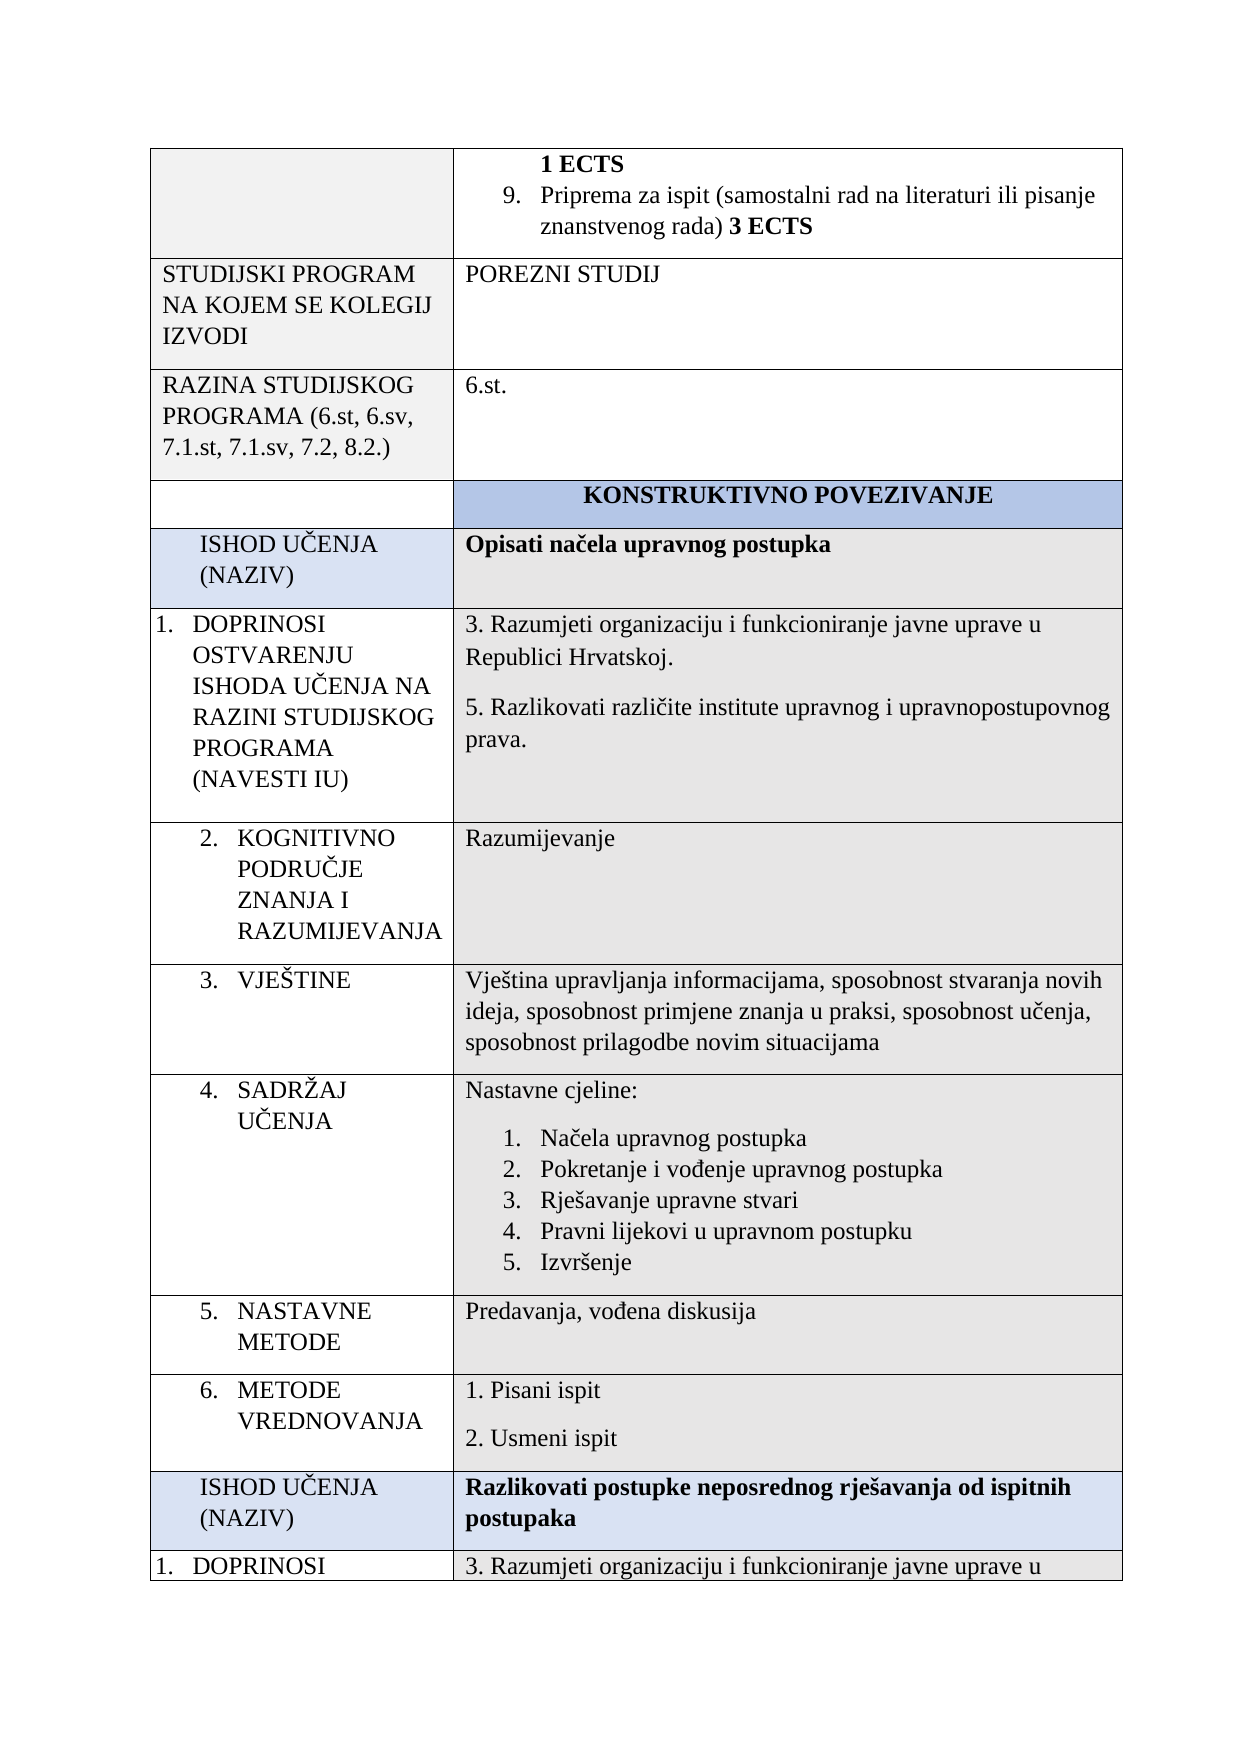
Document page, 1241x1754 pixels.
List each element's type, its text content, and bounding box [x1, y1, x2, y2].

table_cell KOGNITIVNO PODRUČJE ZNANJA I RAZUMIJEVANJA [151, 823, 453, 964]
table_cell Opisati načela upravnog postupka [454, 529, 1122, 608]
table_cell ISHOD UČENJA (NAZIV) [151, 1472, 453, 1550]
table_cell Vještina upravljanja informacijama, sposobnost stvaranja novih ideja, sposobnost primjene znanja u praksi, sposobnost učenja, sposobnost prilagodbe novim situacijama [454, 965, 1122, 1074]
table_cell RAZINA STUDIJSKOG PROGRAMA (6.st, 6.sv, 7.1.st, 7.1.sv, 7.2, 8.2.) [151, 370, 453, 479]
table_cell SADRŽAJ UČENJA [151, 1075, 453, 1295]
table_cell POREZNI STUDIJ [454, 259, 1122, 369]
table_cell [454, 1551, 1122, 1580]
table_cell KONSTRUKTIVNO POVEZIVANJE [454, 481, 1122, 528]
table_cell STUDIJSKI PROGRAM NA KOJEM SE KOLEGIJ IZVODI [151, 259, 453, 369]
table_cell VJEŠTINE [151, 965, 453, 1074]
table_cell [151, 1551, 453, 1580]
table_cell 6.st. [454, 370, 1122, 479]
table_cell 1. Pisani ispit 2. Usmeni ispit [454, 1375, 1122, 1471]
table_cell Nastavne cjeline: Načela upravnog postupka Pokretanje i vođenje upravnog postupka Rješavanje upravne stvari Pravni lijekovi u upravnom postupku Izvršenje [454, 1075, 1122, 1295]
table_cell METODE VREDNOVANJA [151, 1375, 453, 1471]
table_cell DOPRINOSI OSTVARENJU ISHODA UČENJA NA RAZINI STUDIJSKOG PROGRAMA (NAVESTI IU) [151, 609, 453, 822]
table_cell Razlikovati postupke neposrednog rješavanja od ispitnih postupaka [454, 1472, 1122, 1550]
table_cell ISHOD UČENJA (NAZIV) [151, 529, 453, 608]
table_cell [151, 149, 453, 258]
table_cell Razumijevanje [454, 823, 1122, 964]
table_cell Predavanja, vođena diskusija [454, 1296, 1122, 1374]
table_cell NASTAVNE METODE [151, 1296, 453, 1374]
table_cell [151, 481, 453, 528]
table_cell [454, 149, 1122, 258]
